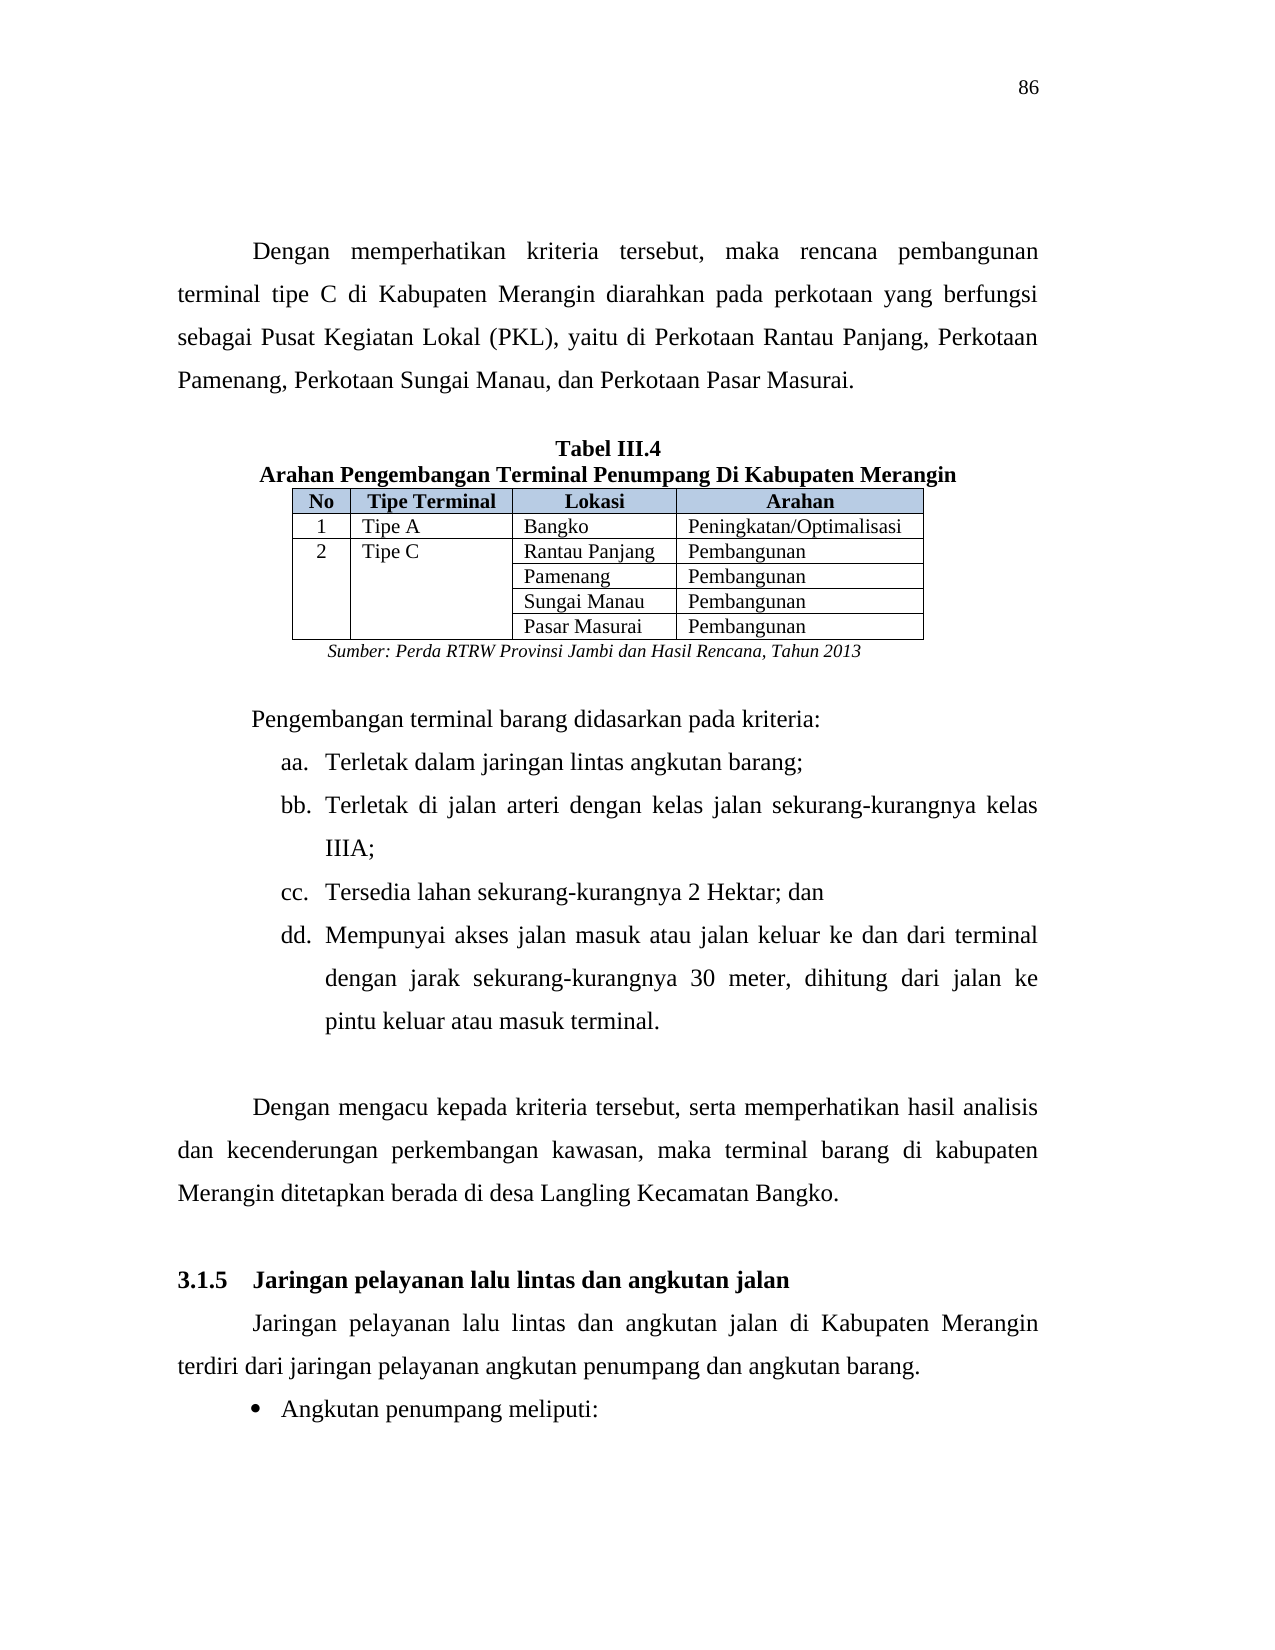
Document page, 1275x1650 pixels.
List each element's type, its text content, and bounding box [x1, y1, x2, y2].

list Dengan mengacu kepada kriteria tersebut, serta memperhatikan hasil analisis dan kecenderungan perkembangan kawasan, maka terminal barang di kabupaten Merangin ditetapkan berada di desa Langling Kecamatan Bangko. [177, 1092, 1039, 1207]
list Pengembangan terminal barang didasarkan pada kriteria: [177, 704, 1039, 733]
table_cell Pembangunan [677, 614, 923, 638]
table_cell Bangko [513, 514, 676, 538]
list Jaringan pelayanan lalu lintas dan angkutan jalan [177, 1265, 1039, 1293]
list Tersedia lahan sekurang-kurangnya 2 Hektar; dan [281, 877, 1039, 905]
list Arahan Pengembangan Terminal Penumpang Di Kabupaten Merangin [177, 461, 1039, 488]
table_cell Pembangunan [677, 589, 923, 613]
table_cell Pasar Masurai [513, 614, 676, 638]
list Angkutan penumpang meliputi: [251, 1394, 1039, 1423]
text Sumber: Perda RTRW Provinsi Jambi dan Hasil Rencana, Tahun 2013 [252, 639, 1039, 661]
list Dengan memperhatikan kriteria tersebut, maka rencana pembangunan terminal tipe C di Kabupaten Merangin diarahkan pada perkotaan yang berfungsi sebagai Pusat Kegiatan Lokal (PKL), yaitu di Perkotaan Rantau Panjang, Perkotaan Pamenang, Perkotaan Sungai Manau, dan Perkotaan Pasar Masurai. [177, 236, 1039, 394]
table_cell 2 [293, 539, 350, 638]
list Jaringan pelayanan lalu lintas dan angkutan jalan di Kabupaten Merangin terdiri dari jaringan pelayanan angkutan penumpang dan angkutan barang. [177, 1308, 1039, 1380]
list Tabel III.4 [177, 435, 1039, 461]
table_cell Tipe C [351, 539, 512, 638]
table_cell Peningkatan/Optimalisasi [677, 514, 923, 538]
table_header Arahan [677, 489, 923, 513]
table_cell 1 [293, 514, 350, 538]
table_cell Pamenang [513, 564, 676, 588]
table_header No [293, 489, 350, 513]
list Terletak dalam jaringan lintas angkutan barang; [281, 747, 1039, 776]
table_cell Tipe A [351, 514, 512, 538]
table_cell Pembangunan [677, 539, 923, 563]
list Mempunyai akses jalan masuk atau jalan keluar ke dan dari terminal dengan jarak sekurang-kurangnya 30 meter, dihitung dari jalan ke pintu keluar atau masuk terminal. [281, 920, 1039, 1035]
list Terletak di jalan arteri dengan kelas jalan sekurang-kurangnya kelas IIIA; [281, 790, 1039, 862]
table_cell Sungai Manau [513, 589, 676, 613]
table_cell Rantau Panjang [513, 539, 676, 563]
table_header Lokasi [513, 489, 676, 513]
table_cell Pembangunan [677, 564, 923, 588]
table_header Tipe Terminal [351, 489, 512, 513]
